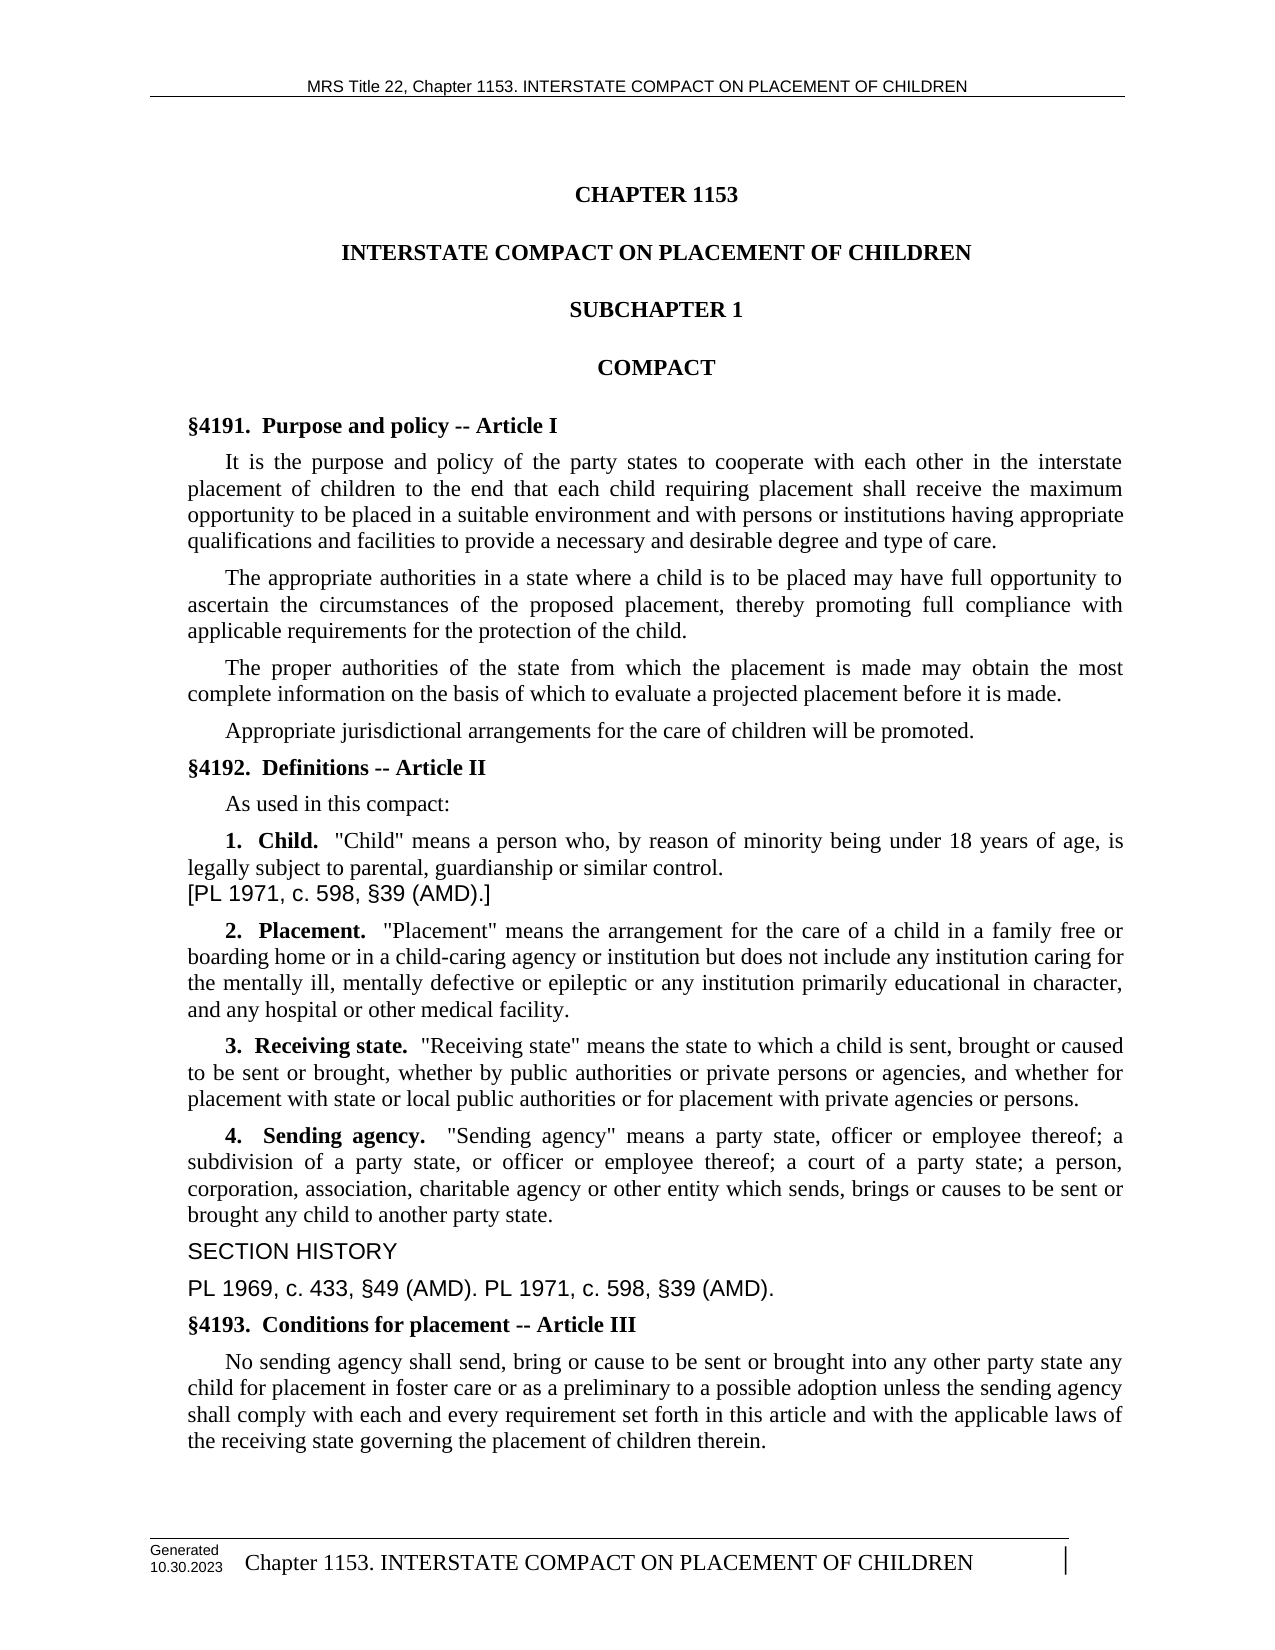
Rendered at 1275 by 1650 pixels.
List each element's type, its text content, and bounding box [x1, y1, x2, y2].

text SECTION HISTORY [187, 1238, 1125, 1264]
text 1. Child. "Child" means a person who, by reason of minority being under 18 years of age, is legally subject to parental, guardianship or similar control. [187, 827, 1125, 880]
text 2. Placement. "Placement" means the arrangement for the care of a child in a family free or boarding home or in a child-caring agency or institution but does not include any institution caring for the mentally ill, mentally defective or epileptic or any institution primarily educational in character, and any hospital or other medical facility. [187, 917, 1125, 1022]
text [PL 1971, c. 598, §39 (AMD).] [187, 880, 1125, 906]
text PL 1969, c. 433, §49 (AMD). PL 1971, c. 598, §39 (AMD). [187, 1274, 1125, 1301]
text As used in this compact: [187, 790, 1125, 817]
text CHAPTER 1153 [187, 181, 1125, 208]
text COMPACT [187, 354, 1125, 380]
text SUBCHAPTER 1 [187, 296, 1125, 323]
text 4. Sending agency. "Sending agency" means a party state, officer or employee thereof; a subdivision of a party state, or officer or employee thereof; a court of a party state; a person, corporation, association, charitable agency or other entity which sends, brings or causes to be sent or brought any child to another party state. [187, 1122, 1125, 1227]
text §4192. Definitions -- Article II [187, 754, 1125, 780]
text Appropriate jurisdictional arrangements for the care of children will be promoted. [187, 717, 1125, 743]
text The appropriate authorities in a state where a child is to be placed may have full opportunity to ascertain the circumstances of the proposed placement, thereby promoting full compliance with applicable requirements for the protection of the child. [187, 564, 1125, 643]
text §4193. Conditions for placement -- Article III [187, 1311, 1125, 1338]
text No sending agency shall send, bring or cause to be sent or brought into any other party state any child for placement in foster care or as a preliminary to a possible adoption unless the sending agency shall comply with each and every requirement set forth in this article and with the applicable laws of the receiving state governing the placement of children therein. [187, 1348, 1125, 1453]
text INTERSTATE COMPACT ON PLACEMENT OF CHILDREN [187, 239, 1125, 265]
text It is the purpose and policy of the party states to cooperate with each other in the interstate placement of children to the end that each child requiring placement shall receive the maximum opportunity to be placed in a suitable environment and with persons or institutions having appropriate qualifications and facilities to provide a necessary and desirable degree and type of care. [187, 448, 1125, 554]
text §4191. Purpose and policy -- Article I [187, 412, 1125, 438]
text The proper authorities of the state from which the placement is made may obtain the most complete information on the basis of which to evaluate a projected placement before it is made. [187, 654, 1125, 706]
text 3. Receiving state. "Receiving state" means the state to which a child is sent, brought or caused to be sent or brought, whether by public authorities or private persons or agencies, and whether for placement with state or local public authorities or for placement with private agencies or persons. [187, 1032, 1125, 1112]
